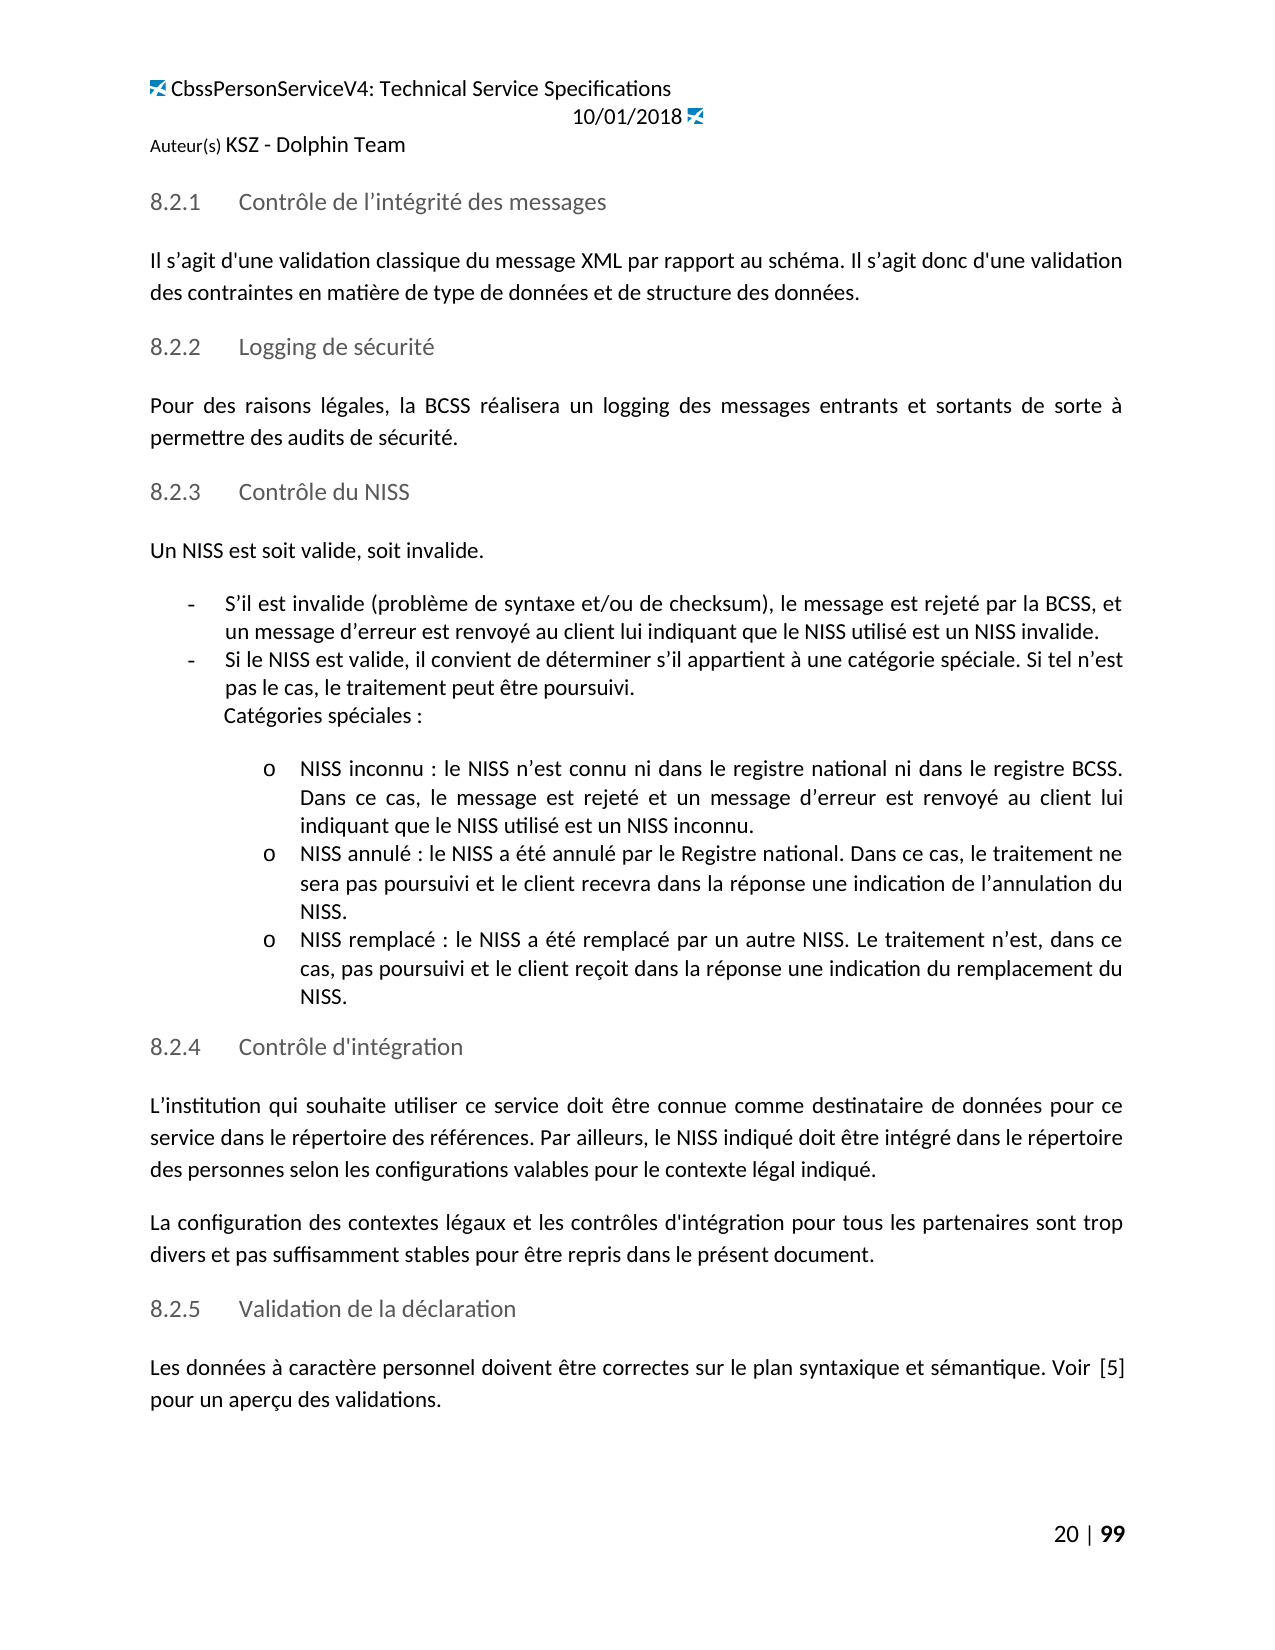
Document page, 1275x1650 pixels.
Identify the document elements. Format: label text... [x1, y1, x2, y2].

subtitle Contrôle de l’intégrité des messages [150, 186, 1125, 216]
list S’il est invalide (problème de syntaxe et/ou de checksum), le message est rejeté par la BCSS, et un message d’erreur est renvoyé au client lui indiquant que le NISS utilisé est un NISS invalide. [187, 589, 1125, 645]
text Il s’agit d'une validation classique du message XML par rapport au schéma. Il s’agit donc d'une validation des contraintes en matière de type de données et de structure des données. [150, 246, 1125, 306]
text La configuration des contextes légaux et les contrôles d'intégration pour tous les partenaires sont trop divers et pas suffisamment stables pour être repris dans le présent document. [150, 1208, 1125, 1268]
text Catégories spéciales : [150, 701, 1125, 729]
list NISS annulé : le NISS a été annulé par le Registre national. Dans ce cas, le traitement ne sera pas poursuivi et le client recevra dans la réponse une indication de l’annulation du NISS. [262, 839, 1125, 925]
subtitle Logging de sécurité [150, 331, 1125, 362]
text Pour des raisons légales, la BCSS réalisera un logging des messages entrants et sortants de sorte à permettre des audits de sécurité. [150, 391, 1125, 451]
subtitle Contrôle d'intégration [150, 1031, 1125, 1061]
list NISS inconnu : le NISS n’est connu ni dans le registre national ni dans le registre BCSS. Dans ce cas, le message est rejeté et un message d’erreur est renvoyé au client lui indiquant que le NISS utilisé est un NISS inconnu. [262, 754, 1125, 839]
picture [150, 85, 166, 96]
text Un NISS est soit valide, soit invalide. [150, 536, 1125, 564]
text Les données à caractère personnel doivent être correctes sur le plan syntaxique et sémantique. Voir [5] pour un aperçu des validations. [150, 1353, 1125, 1414]
subtitle Validation de la déclaration [150, 1293, 1125, 1324]
list Si le NISS est valide, il convient de déterminer s’il appartient à une catégorie spéciale. Si tel n’est pas le cas, le traitement peut être poursuivi. [187, 645, 1125, 701]
text L’institution qui souhaite utiliser ce service doit être connue comme destinataire de données pour ce service dans le répertoire des références. Par ailleurs, le NISS indiqué doit être intégré dans le répertoire des personnes selon les configurations valables pour le contexte légal indiqué. [150, 1091, 1125, 1183]
list NISS remplacé : le NISS a été remplacé par un autre NISS. Le traitement n’est, dans ce cas, pas poursuivi et le client reçoit dans la réponse une indication du remplacement du NISS. [262, 925, 1125, 1010]
picture [687, 111, 704, 124]
subtitle Contrôle du NISS [150, 476, 1125, 507]
